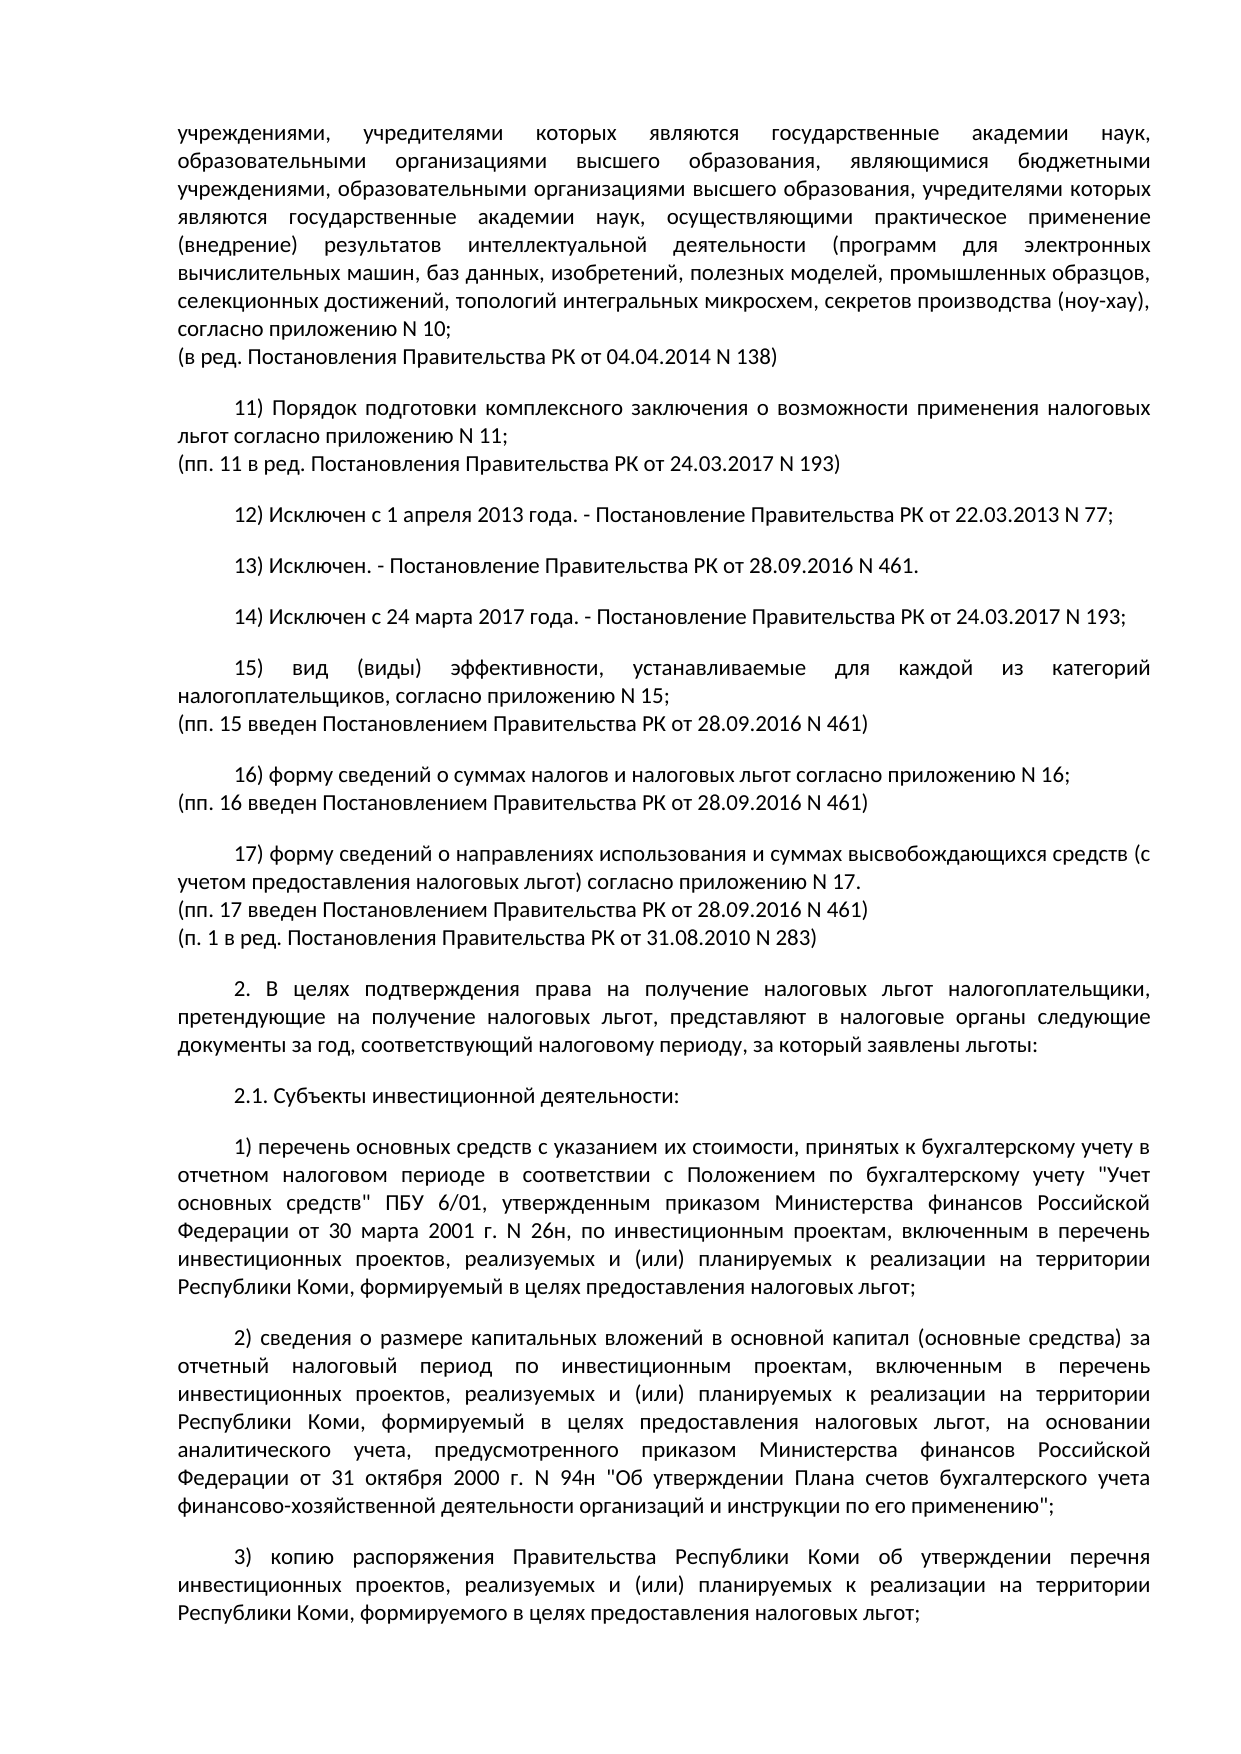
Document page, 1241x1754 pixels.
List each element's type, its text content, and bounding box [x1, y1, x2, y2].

text (пп. 11 в ред. Постановления Правительства РК от 24.03.2017 N 193) [177, 449, 1152, 477]
text (пп. 17 введен Постановлением Правительства РК от 28.09.2016 N 461) [177, 895, 1152, 923]
text (пп. 16 введен Постановлением Правительства РК от 28.09.2016 N 461) [177, 788, 1152, 816]
text (п. 1 в ред. Постановления Правительства РК от 31.08.2010 N 283) [177, 923, 1152, 951]
text 17) форму сведений о направлениях использования и суммах высвобождающихся средств (с учетом предоставления налоговых льгот) согласно приложению N 17. [177, 839, 1152, 895]
text 3) копию распоряжения Правительства Республики Коми об утверждении перечня инвестиционных проектов, реализуемых и (или) планируемых к реализации на территории Республики Коми, формируемого в целях предоставления налоговых льгот; [177, 1542, 1152, 1626]
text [177, 118, 1152, 342]
text 2. В целях подтверждения права на получение налоговых льгот налогоплательщики, претендующие на получение налоговых льгот, представляют в налоговые органы следующие документы за год, соответствующий налоговому периоду, за который заявлены льготы: [177, 974, 1152, 1058]
text 14) Исключен с 24 марта 2017 года. - Постановление Правительства РК от 24.03.2017 N 193; [177, 602, 1152, 630]
text (пп. 15 введен Постановлением Правительства РК от 28.09.2016 N 461) [177, 709, 1152, 737]
text 2.1. Субъекты инвестиционной деятельности: [177, 1081, 1152, 1109]
text 11) Порядок подготовки комплексного заключения о возможности применения налоговых льгот согласно приложению N 11; [177, 393, 1152, 449]
text 12) Исключен с 1 апреля 2013 года. - Постановление Правительства РК от 22.03.2013 N 77; [177, 500, 1152, 528]
text (в ред. Постановления Правительства РК от 04.04.2014 N 138) [177, 342, 1152, 370]
text 1) перечень основных средств с указанием их стоимости, принятых к бухгалтерскому учету в отчетном налоговом периоде в соответствии с Положением по бухгалтерскому учету "Учет основных средств" ПБУ 6/01, утвержденным приказом Министерства финансов Российской Федерации от 30 марта 2001 г. N 26н, по инвестиционным проектам, включенным в перечень инвестиционных проектов, реализуемых и (или) планируемых к реализации на территории Республики Коми, формируемый в целях предоставления налоговых льгот; [177, 1132, 1152, 1300]
text 16) форму сведений о суммах налогов и налоговых льгот согласно приложению N 16; [177, 760, 1152, 788]
text 13) Исключен. - Постановление Правительства РК от 28.09.2016 N 461. [177, 551, 1152, 579]
text 15) вид (виды) эффективности, устанавливаемые для каждой из категорий налогоплательщиков, согласно приложению N 15; [177, 653, 1152, 709]
text 2) сведения о размере капитальных вложений в основной капитал (основные средства) за отчетный налоговый период по инвестиционным проектам, включенным в перечень инвестиционных проектов, реализуемых и (или) планируемых к реализации на территории Республики Коми, формируемый в целях предоставления налоговых льгот, на основании аналитического учета, предусмотренного приказом Министерства финансов Российской Федерации от 31 октября 2000 г. N 94н "Об утверждении Плана счетов бухгалтерского учета финансово-хозяйственной деятельности организаций и инструкции по его применению"; [177, 1323, 1152, 1519]
